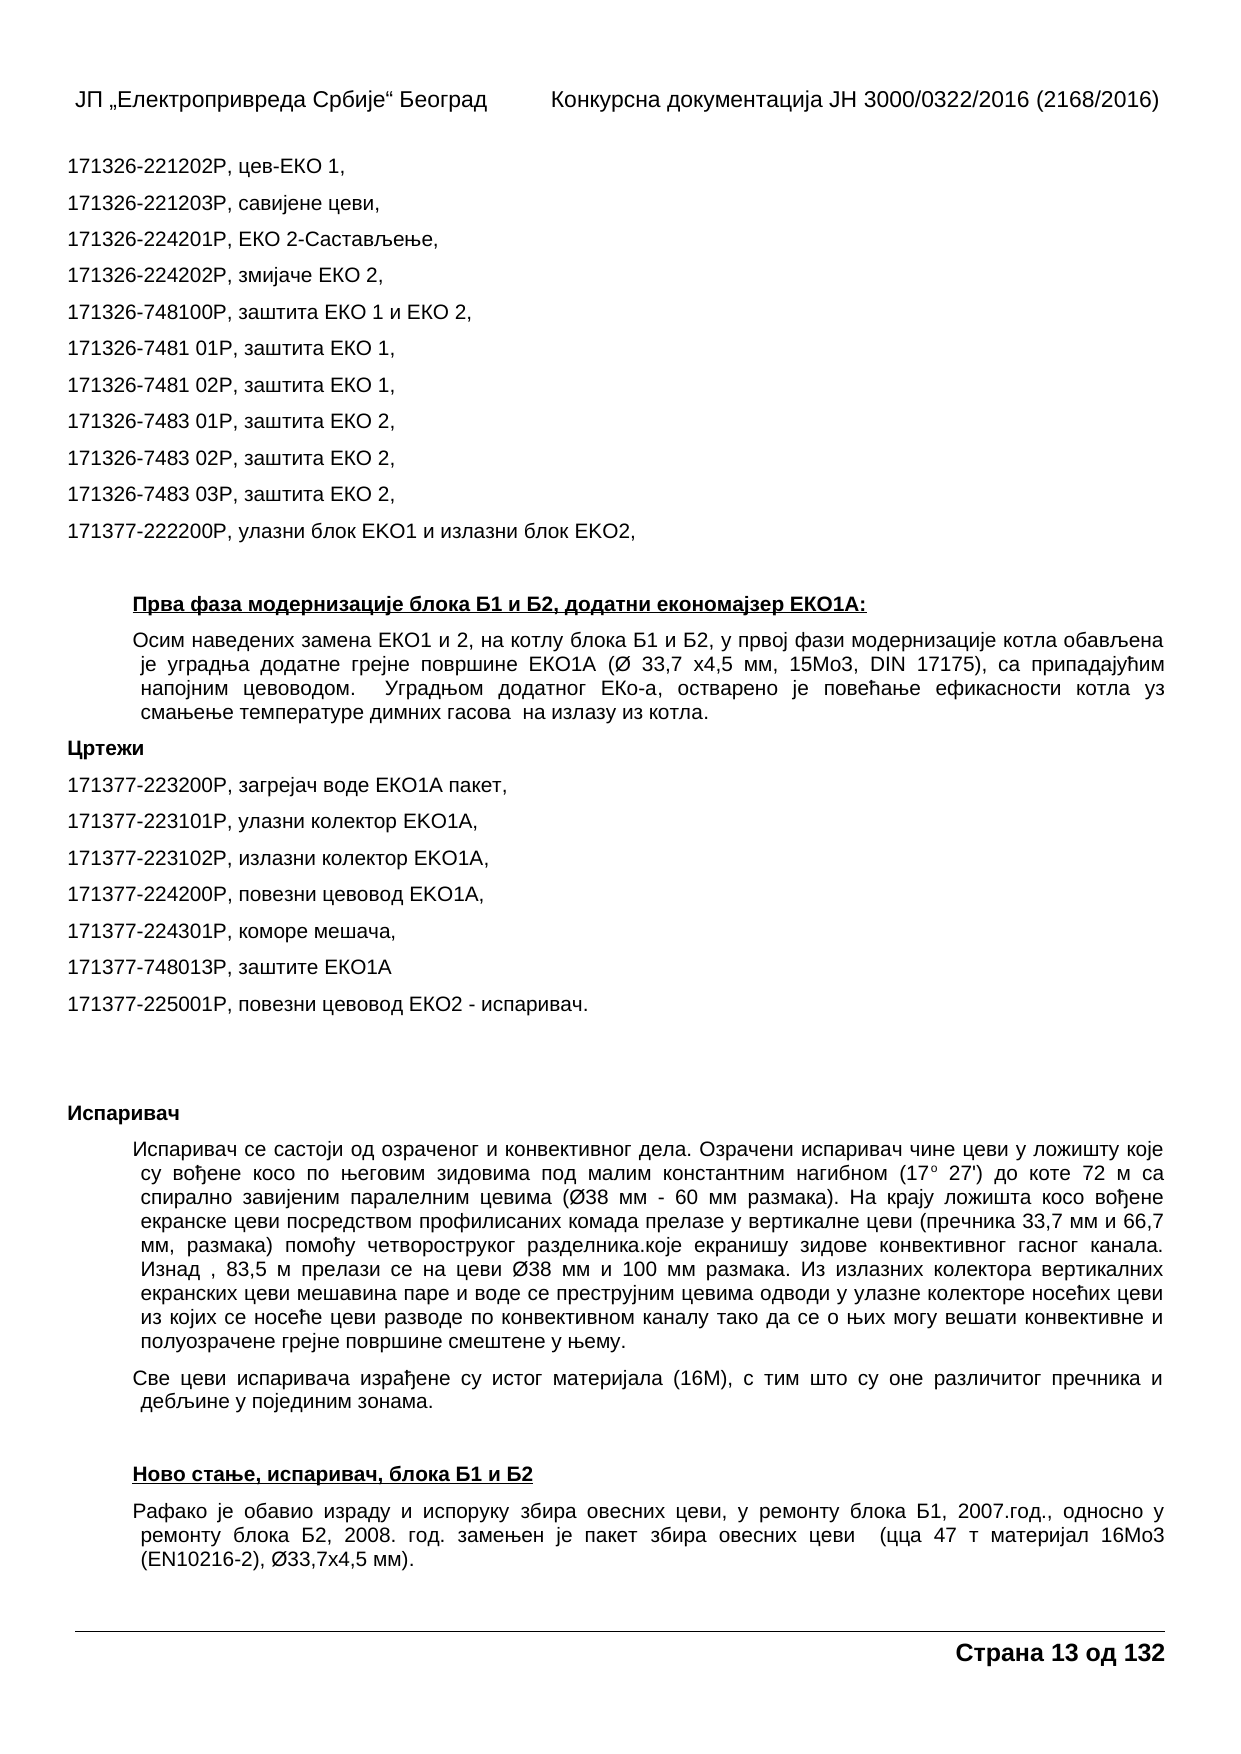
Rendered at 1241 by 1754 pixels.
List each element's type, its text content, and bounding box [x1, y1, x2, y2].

text Цртежи [67, 736, 1165, 760]
text 171377-223102P, излазни колектор EKO1A, [67, 846, 1165, 869]
text Све цеви испаривача израђене су истог материјала (16М), с тим што су оне различитог пречника и дебљине у појединим зонама. [132, 1365, 1165, 1413]
text Прва фаза модернизације блока Б1 и Б2, додатни економајзер ЕКО1А: [132, 591, 1165, 615]
text 171377-224200P, повезни цевовод EKO1A, [67, 882, 1165, 906]
text 171377-748013Р, заштите ЕКО1А [67, 955, 1165, 979]
text 171326-748100Р, заштита ЕКО 1 и ЕКО 2, [67, 300, 1165, 324]
text 171326-7483 02Р, заштита ЕКО 2, [67, 446, 1165, 469]
text 171377-223101P, улазни колектор EKO1A, [67, 809, 1165, 833]
text 171377-225001P, повезни цевовод ЕКО2 - испаривач. [67, 991, 1165, 1015]
text 171377-224301P, коморе мешача, [67, 918, 1165, 942]
text Испаривач [67, 1101, 1165, 1125]
text 171377-222200P, улазни блок ЕKO1 и излазни блок EKO2, [67, 518, 1165, 542]
text 171377-223200P, загрејач воде ЕКО1А пакет, [67, 773, 1165, 797]
text 171326-7481 01Р, заштита ЕКО 1, [67, 336, 1165, 360]
text Испаривач се састоји од озраченог и конвективног дела. Озрачени испаривач чине цеви у ложишту које су вођене косо по његовим зидовима под малим константним нагибном (17о 27') до коте 72 м са спирално завијеним паралелним цевима (Ø38 мм - 60 мм размака). На крају ложишта косо вођене екранске цеви посредством профилисаних комада прелазе у вертикалне цеви (пречника 33,7 мм и 66,7 мм, размака) помоћу четвороструког разделника.које екранишу зидове конвективног гасног канала. Изнад , 83,5 м прелази се на цеви Ø38 мм и 100 мм размака. Из излазних колектора вертикалних екранских цеви мешавина паре и воде се преструјним цевима одводи у улазне колекторе носећих цеви из којих се носеће цеви разводе по конвективном каналу тако да се о њих могу вешати конвективне и полуозрачене грејне површине смештене у њему. [132, 1137, 1165, 1353]
text Рафако је обавио израду и испоруку збира овесних цеви, у ремонту блока Б1, 2007.год., односно у ремонту блока Б2, 2008. год. замењен је пакет збира овесних цеви (цца 47 т материјал 16Мо3 (ЕN10216-2), Ø33,7x4,5 мм). [132, 1499, 1165, 1571]
text 171326-221202Р, цев-ЕКО 1, [67, 154, 1165, 178]
text 171326-221203Р, савијене цеви, [67, 190, 1165, 214]
text 171326-7483 01Р, заштита ЕКО 2, [67, 409, 1165, 433]
text Осим наведених замена ЕКО1 и 2, на котлу блока Б1 и Б2, у првој фази модернизације котла обављена је уградња додатне грејне површине ЕКО1А (Ø 33,7 x4,5 мм, 15Мо3, DIN 17175), са припадајућим напојним цевоводом. Уградњом додатног ЕКо-а, остварено је повећање ефикасности котла уз смањење температуре димних гасова на излазу из котла. [132, 628, 1165, 724]
text 171326-224201Р, ЕКО 2-Састављење, [67, 227, 1165, 251]
text 171326-7483 03Р, заштита ЕКО 2, [67, 482, 1165, 506]
text 171326-7481 02Р, заштита ЕКО 1, [67, 373, 1165, 397]
text 171326-224202Р, змијаче ЕКО 2, [67, 263, 1165, 287]
text Ново стање, испаривач, блока Б1 и Б2 [132, 1462, 1165, 1486]
